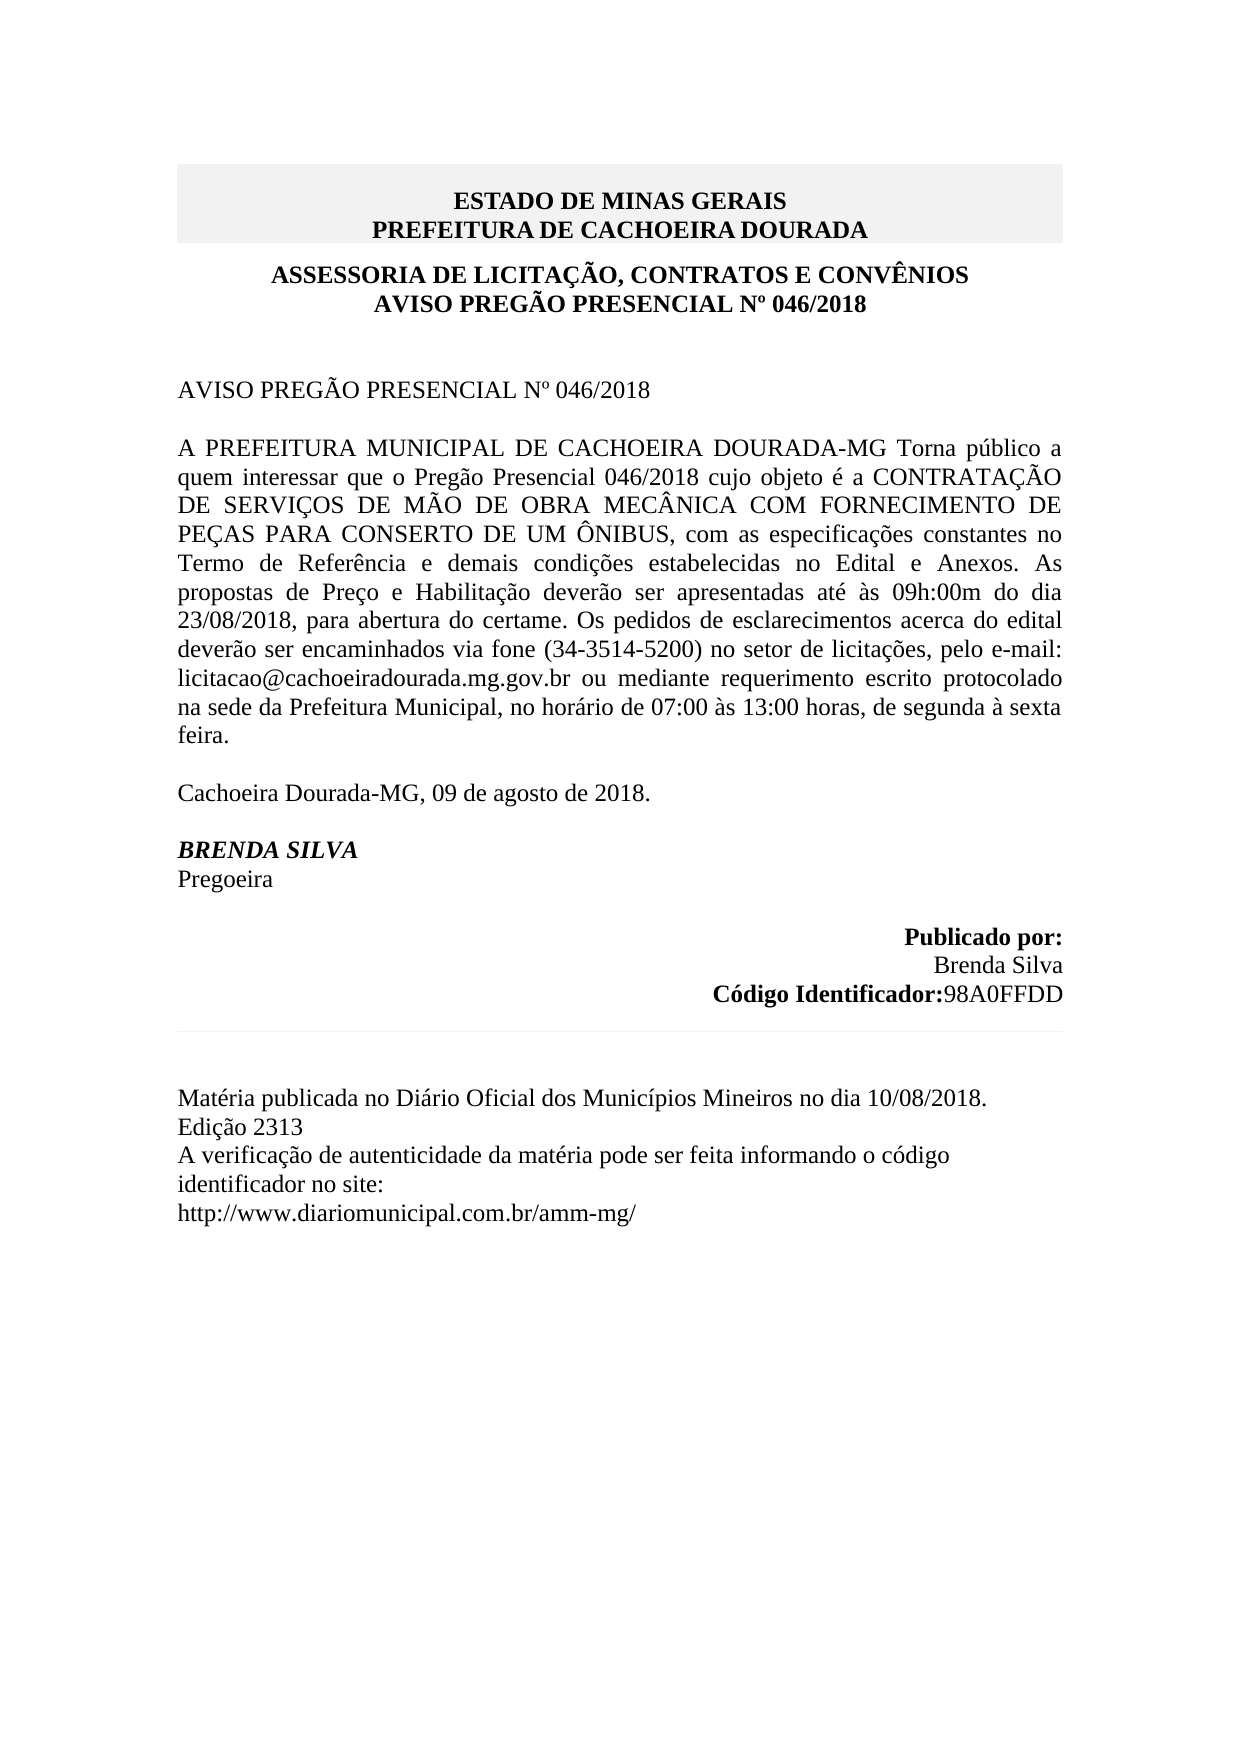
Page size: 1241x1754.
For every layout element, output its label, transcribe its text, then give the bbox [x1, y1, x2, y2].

text Cachoeira Dourada-MG, 09 de agosto de 2018. [177, 778, 1063, 807]
text ESTADO DE MINAS GERAIS PREFEITURA DE CACHOEIRA DOURADA [177, 164, 1063, 243]
text AVISO PREGÃO PRESENCIAL Nº 046/2018 [177, 376, 1063, 404]
text ASSESSORIA DE LICITAÇÃO, CONTRATOS E CONVÊNIOS AVISO PREGÃO PRESENCIAL Nº 046/2018 [177, 260, 1063, 318]
text A PREFEITURA MUNICIPAL DE CACHOEIRA DOURADA-MG Torna público a quem interessar que o Pregão Presencial 046/2018 cujo objeto é a CONTRATAÇÃO DE SERVIÇOS DE MÃO DE OBRA MECÂNICA COM FORNECIMENTO DE PEÇAS PARA CONSERTO DE UM ÔNIBUS, com as especificações constantes no Termo de Referência e demais condições estabelecidas no Edital e Anexos. As propostas de Preço e Habilitação deverão ser apresentadas até às 09h:00m do dia 23/08/2018, para abertura do certame. Os pedidos de esclarecimentos acerca do edital deverão ser encaminhados via fone (34-3514-5200) no setor de licitações, pelo e-mail: licitacao@cachoeiradourada.mg.gov.br ou mediante requerimento escrito protocolado na sede da Prefeitura Municipal, no horário de 07:00 às 13:00 horas, de segunda à sexta feira. [177, 433, 1063, 749]
text Matéria publicada no Diário Oficial dos Municípios Mineiros no dia 10/08/2018. Edição 2313 A verificação de autenticidade da matéria pode ser feita informando o código identificador no site: http://www.diariomunicipal.com.br/amm-mg/ [177, 1083, 1063, 1227]
text Pregoeira [177, 864, 1063, 893]
text Publicado por: Brenda Silva Código Identificador:98A0FFDD [177, 893, 1063, 1008]
text BRENDA SILVA [177, 836, 1063, 864]
